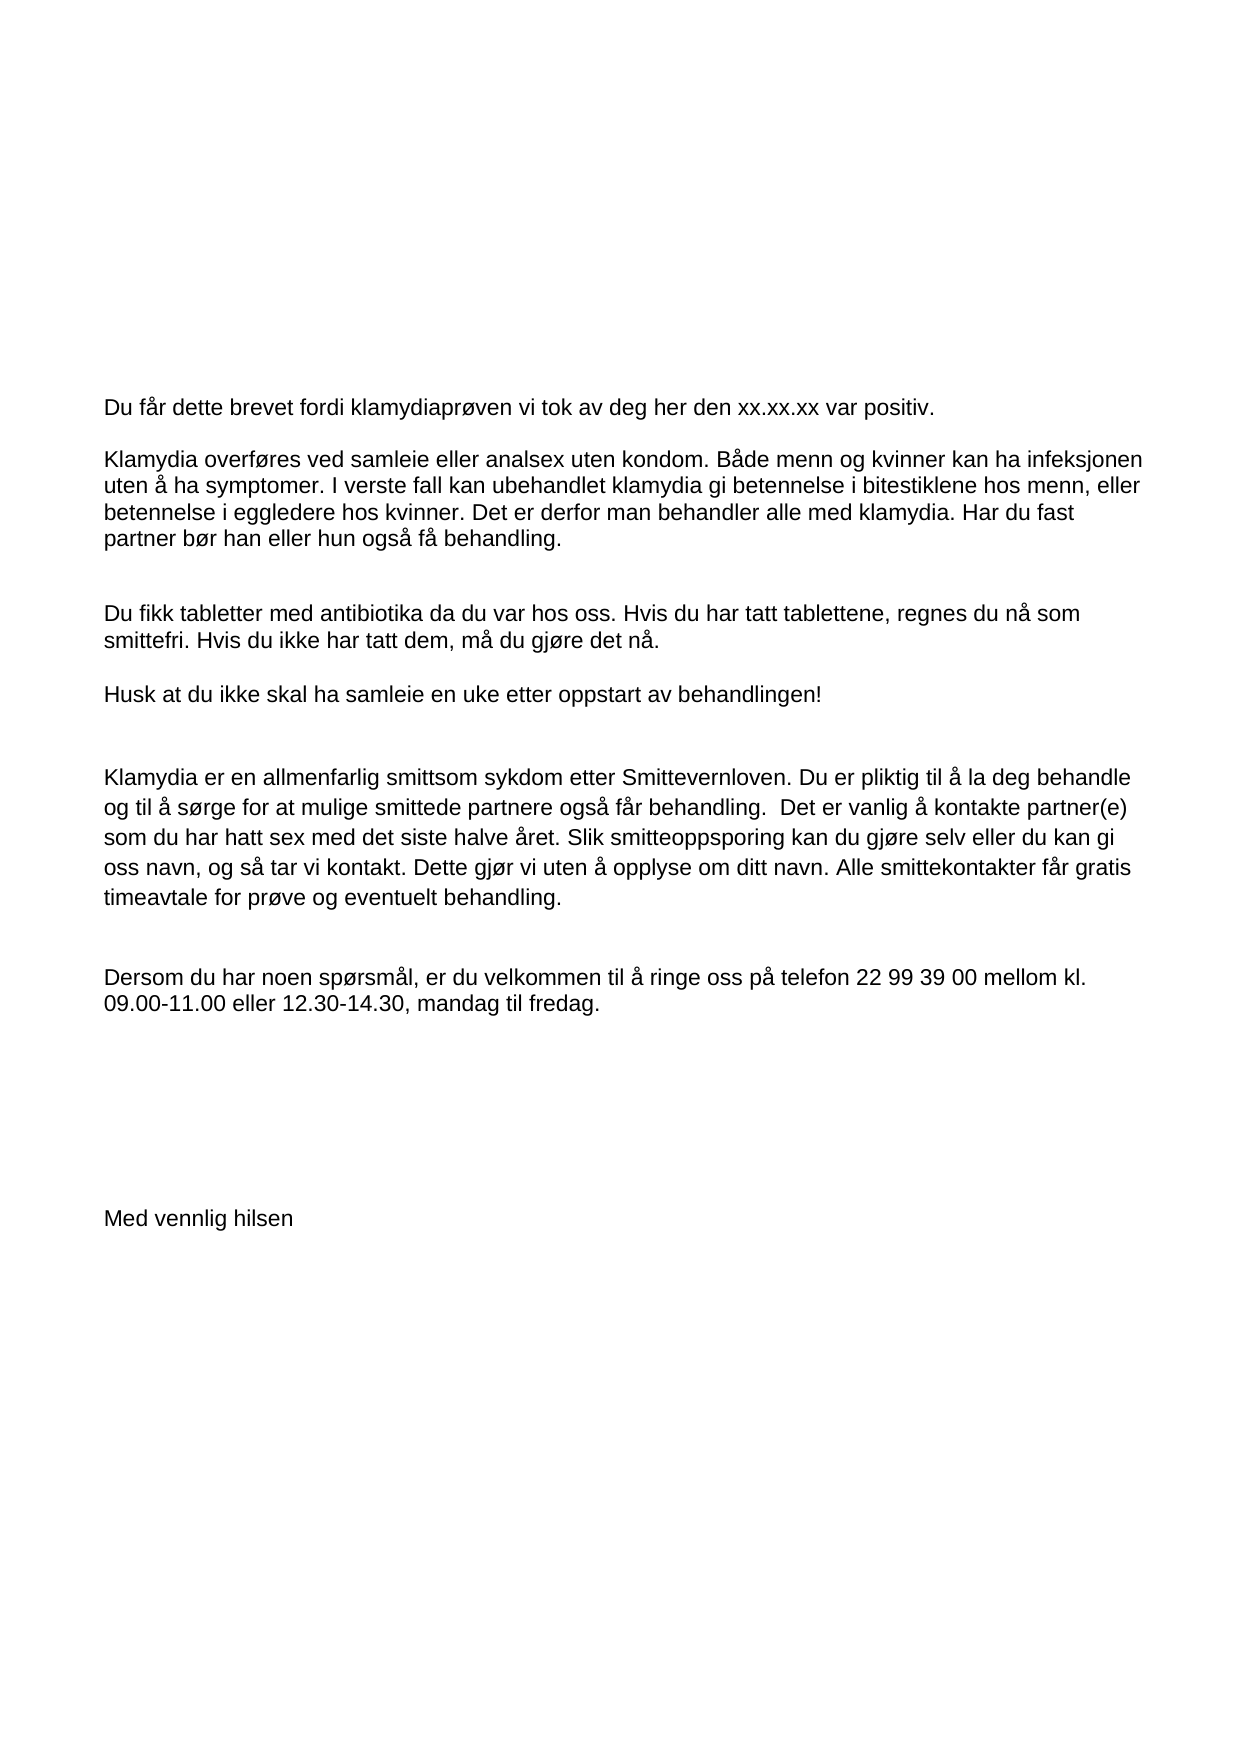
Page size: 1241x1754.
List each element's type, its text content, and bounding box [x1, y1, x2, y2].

text Med vennlig hilsen [103, 1205, 1152, 1231]
text Du fikk tabletter med antibiotika da du var hos oss. Hvis du har tatt tablettene, regnes du nå som smittefri. Hvis du ikke har tatt dem, må du gjøre det nå. [103, 600, 1152, 653]
text Klamydia er en allmenfarlig smittsom sykdom etter Smittevernloven. Du er pliktig til å la deg behandle og til å sørge for at mulige smittede partnere også får behandling. Det er vanlig å kontakte partner(e) som du har hatt sex med det siste halve året. Slik smitteoppsporing kan du gjøre selv eller du kan gi oss navn, og så tar vi kontakt. Dette gjør vi uten å opplyse om ditt navn. Alle smittekontakter får gratis timeavtale for prøve og eventuelt behandling. [103, 763, 1152, 911]
text Klamydia overføres ved samleie eller analsex uten kondom. Både menn og kvinner kan ha infeksjonen uten å ha symptomer. I verste fall kan ubehandlet klamydia gi betennelse i bitestiklene hos menn, eller betennelse i eggledere hos kvinner. Det er derfor man behandler alle med klamydia. Har du fast partner bør han eller hun også få behandling. [103, 446, 1152, 552]
text Husk at du ikke skal ha samleie en uke etter oppstart av behandlingen! [103, 681, 1152, 707]
text Du får dette brevet fordi klamydiaprøven vi tok av deg her den xx.xx.xx var positiv. [103, 393, 1152, 420]
text Dersom du har noen spørsmål, er du velkommen til å ringe oss på telefon 22 99 39 00 mellom kl. 09.00-11.00 eller 12.30-14.30, mandag til fredag. [103, 963, 1152, 1016]
